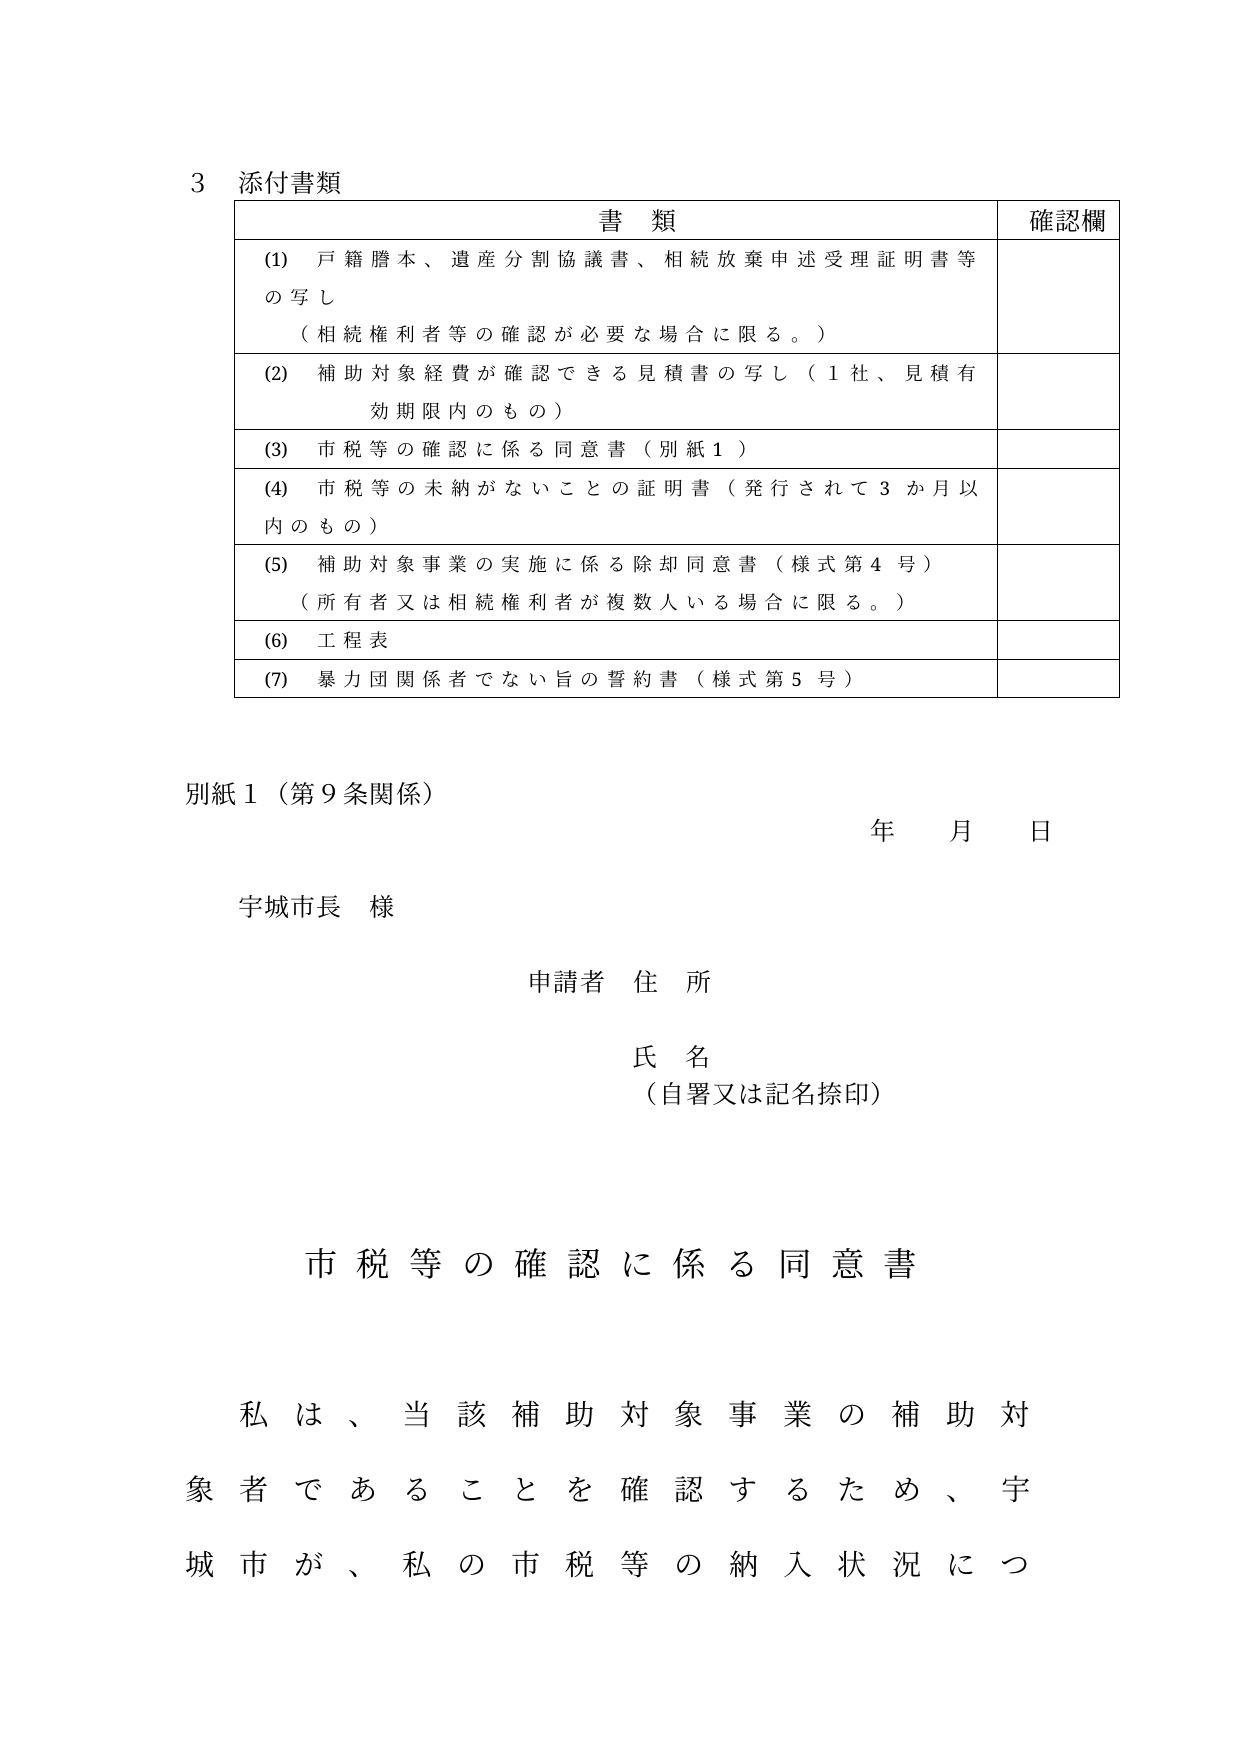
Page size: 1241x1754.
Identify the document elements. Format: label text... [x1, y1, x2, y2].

table_cell [998, 621, 1119, 659]
text 申請者 住 所 [185, 962, 1055, 999]
table_cell (1) 戸籍謄本、遺産分割協議書、相続放棄申述受理証明書等の写し （相続権利者等の確認が必要な場合に限る。） [235, 240, 997, 353]
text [185, 1375, 1055, 1601]
table_cell (3) 市税等の確認に係る同意書（別紙1） [235, 430, 997, 467]
table_cell (2) 補助対象経費が確認できる見積書の写し（１社、見積有効期限内のもの） [235, 354, 997, 429]
text 宇城市長 様 [185, 886, 976, 924]
text ３ 添付書類 [185, 162, 1055, 200]
text 氏 名 [185, 1037, 1055, 1074]
table_cell [998, 354, 1119, 429]
table_cell [998, 430, 1119, 467]
table_header 確認欄 [998, 201, 1119, 239]
table_cell (5) 補助対象事業の実施に係る除却同意書（様式第4号） （所有者又は相続権利者が複数人いる場合に限る。） [235, 545, 997, 620]
table_header 書 類 [235, 201, 997, 239]
text 市税等の確認に係る同意書 [185, 1225, 1055, 1300]
table_cell (7) 暴力団関係者でない旨の誓約書（様式第5号） [235, 660, 997, 697]
table_cell [998, 545, 1119, 620]
table_cell [998, 240, 1119, 353]
table_cell [998, 469, 1119, 544]
table_cell (4) 市税等の未納がないことの証明書（発行されて3か月以内のもの） [235, 469, 997, 544]
text 別紙１（第９条関係） [185, 773, 1055, 811]
table_cell (6) 工程表 [235, 621, 997, 659]
table_cell [998, 660, 1119, 697]
text （自署又は記名捺印） [185, 1074, 1055, 1112]
text 年 月 日 [185, 811, 1055, 849]
